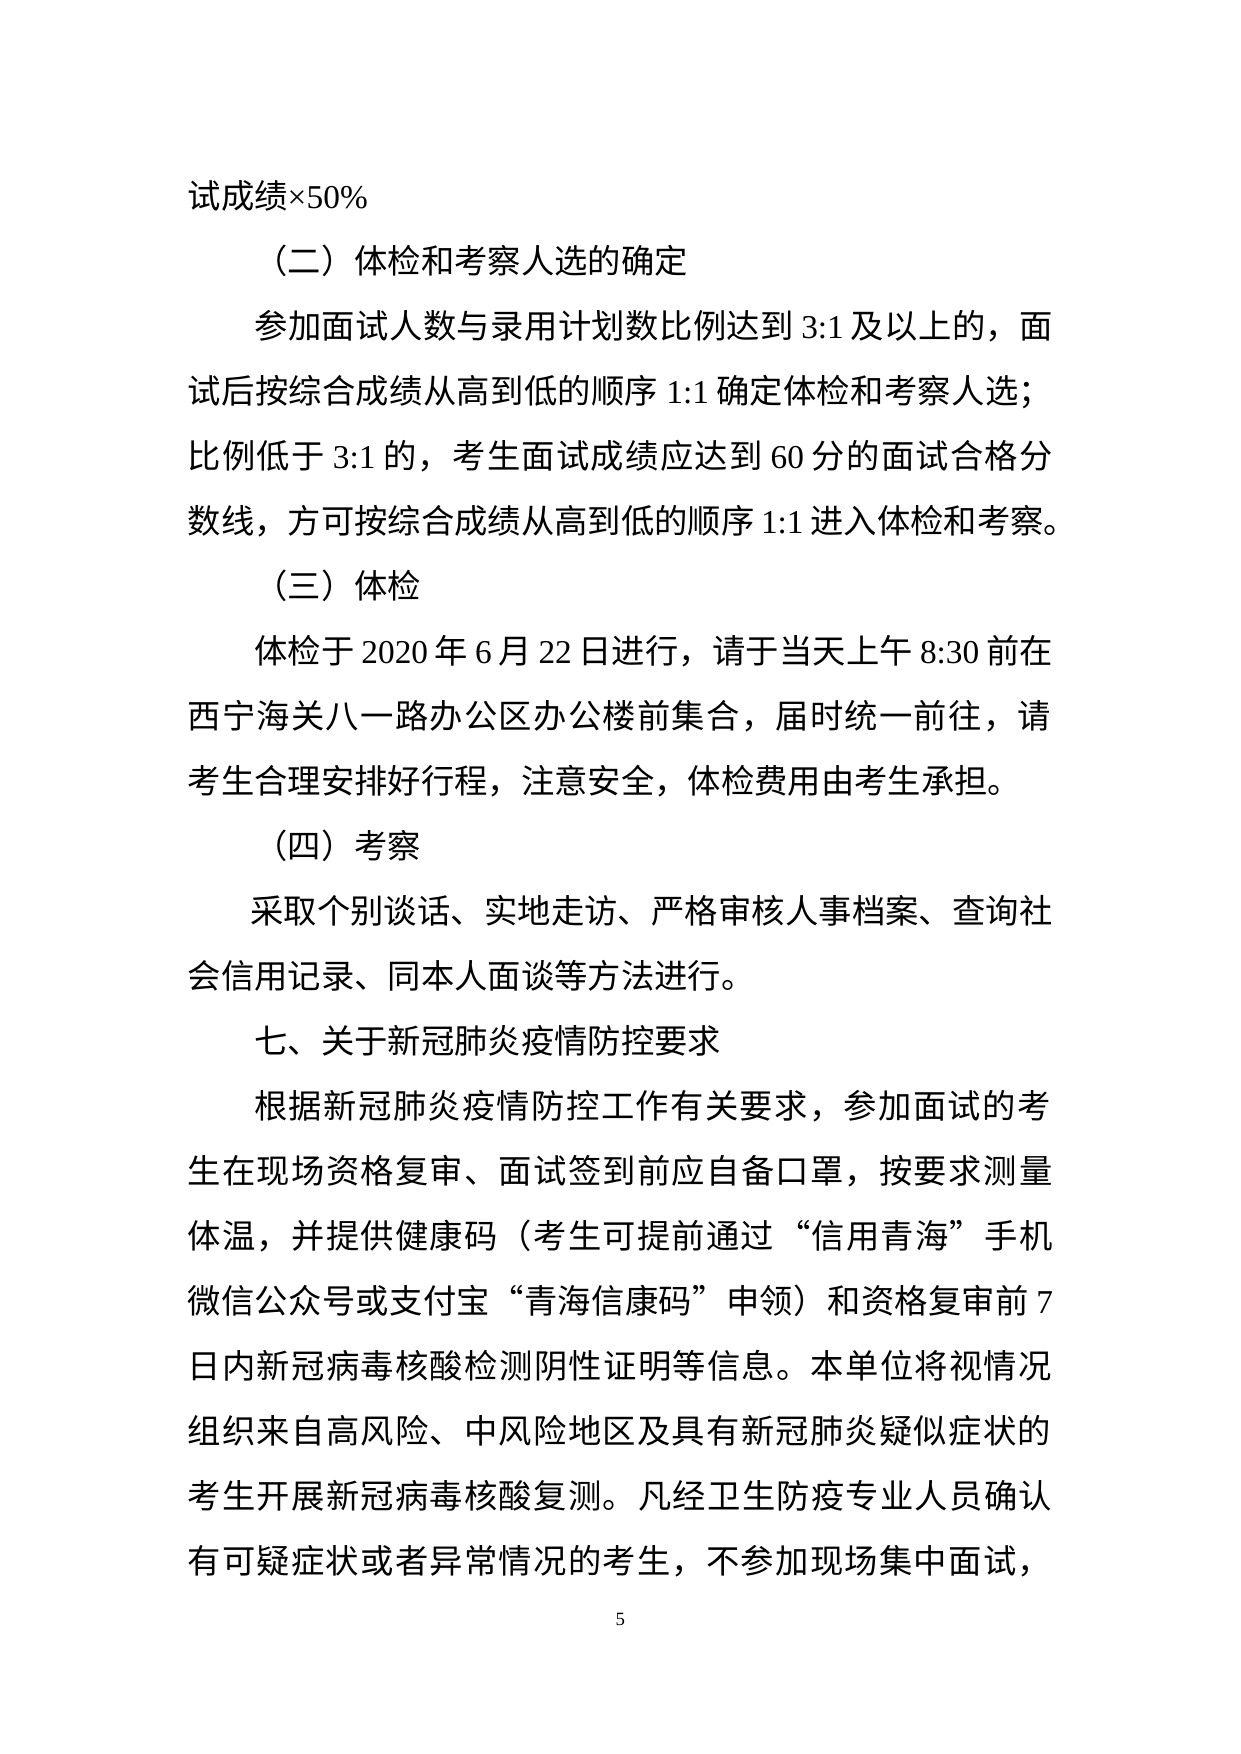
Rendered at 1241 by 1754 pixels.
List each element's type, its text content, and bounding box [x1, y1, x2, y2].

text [187, 162, 1053, 227]
text 七、关于新冠肺炎疫情防控要求 [187, 1007, 1053, 1072]
text 参加面试人数与录用计划数比例达到3:1及以上的，面试后按综合成绩从高到低的顺序1:1确定体检和考察人选；比例低于3:1的，考生面试成绩应达到60分的面试合格分数线，方可按综合成绩从高到低的顺序1:1进入体检和考察。 [187, 292, 1053, 552]
text 体检于2020年6月22日进行，请于当天上午8:30前在西宁海关八一路办公区办公楼前集合，届时统一前往，请考生合理安排好行程，注意安全，体检费用由考生承担。 [187, 617, 1053, 812]
text （二）体检和考察人选的确定 [187, 227, 1053, 292]
text （四）考察 [187, 812, 1053, 877]
text 采取个别谈话、实地走访、严格审核人事档案、查询社会信用记录、同本人面谈等方法进行。 [187, 877, 1053, 1007]
text （三）体检 [187, 552, 1053, 617]
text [187, 1072, 1053, 1592]
